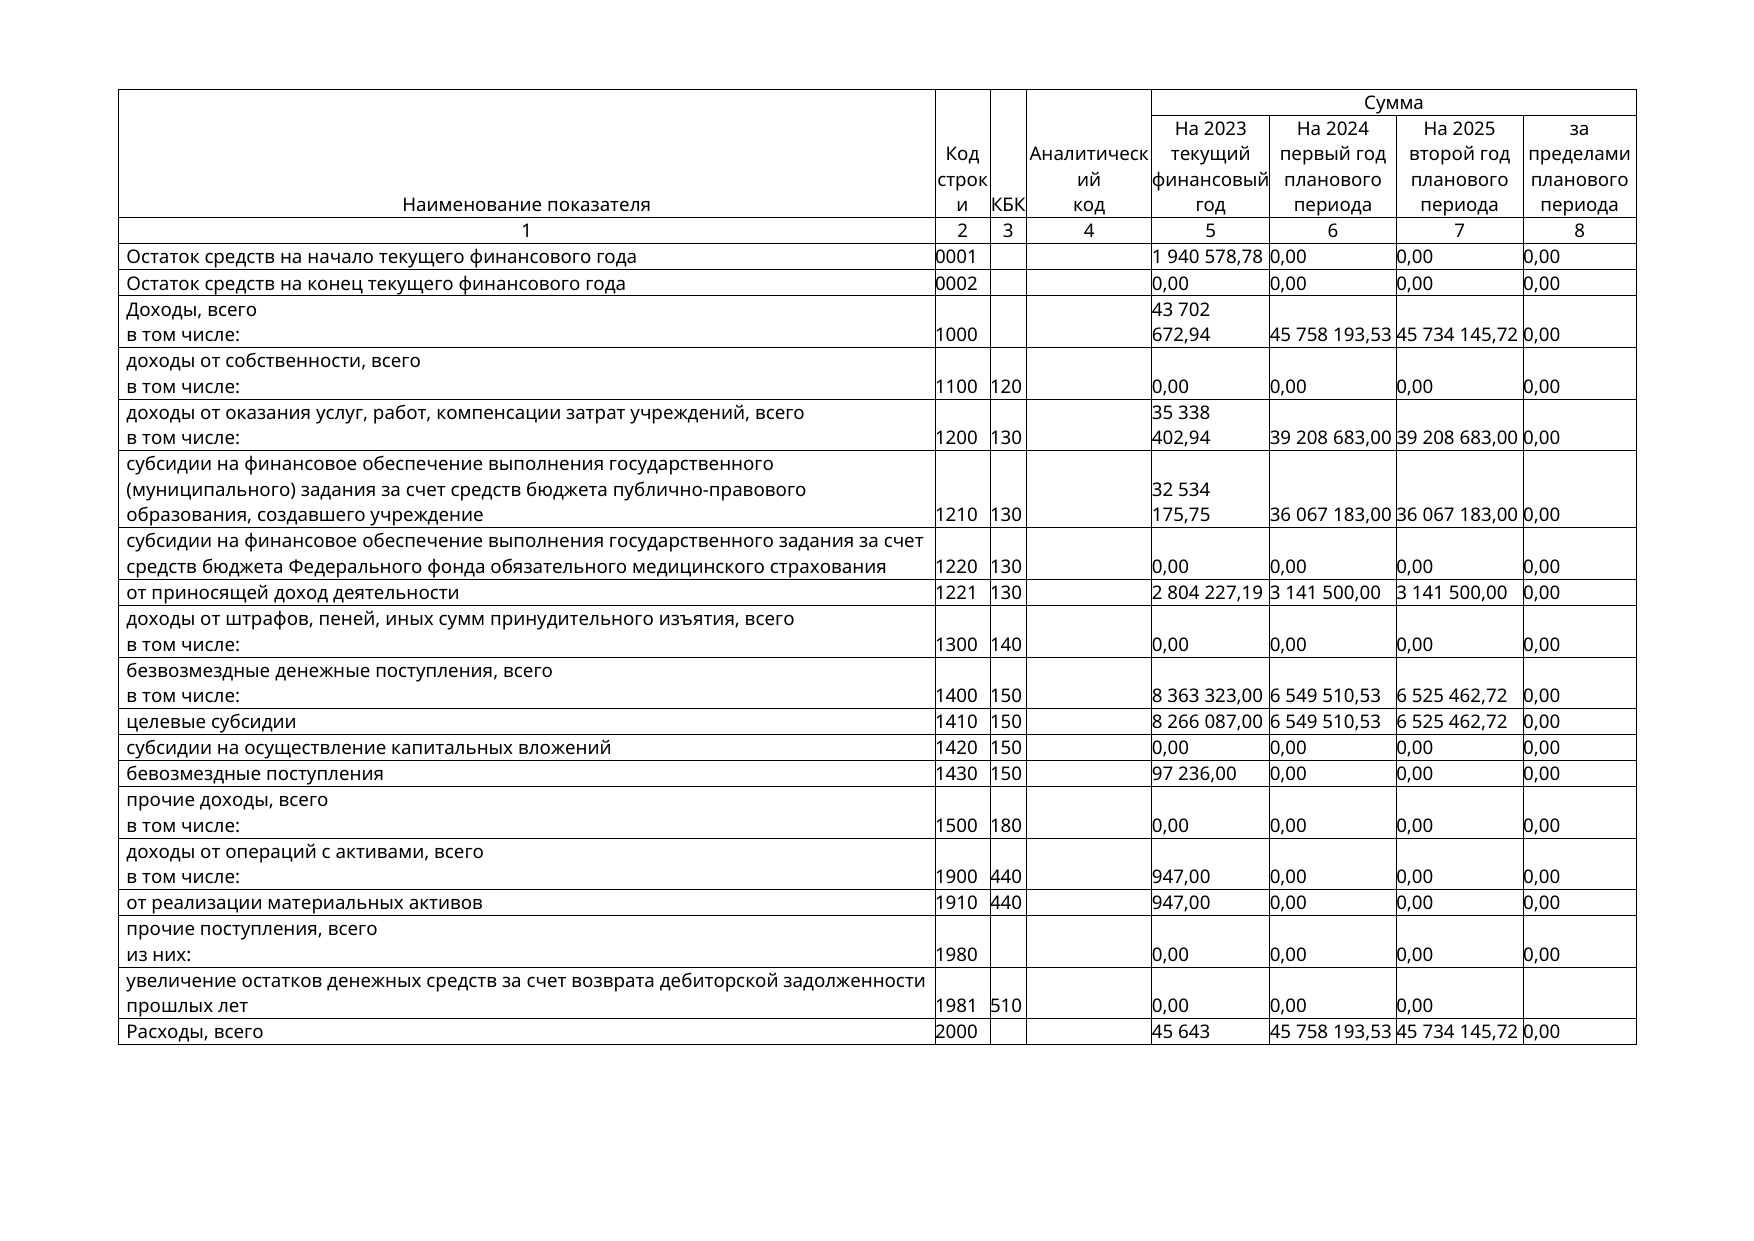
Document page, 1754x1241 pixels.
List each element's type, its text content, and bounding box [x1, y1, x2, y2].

table_cell 120 [991, 348, 1026, 398]
table_cell 0,00 [1524, 890, 1636, 915]
table_cell 0,00 [1524, 528, 1636, 579]
table_cell 0,00 [1270, 787, 1396, 838]
table_cell 0,00 [1152, 787, 1269, 838]
table_cell 6 549 510,53 [1270, 709, 1396, 734]
table_cell 6 525 462,72 [1397, 709, 1523, 734]
table_cell 3 141 500,00 [1270, 580, 1396, 605]
table_cell [991, 916, 1026, 967]
table_cell 140 [991, 606, 1026, 656]
table_cell [1027, 709, 1151, 734]
table_cell 130 [991, 400, 1026, 450]
table_cell 1210 [936, 451, 990, 527]
table_cell [991, 244, 1026, 269]
table_cell безвозмездные денежные поступления, всего в том числе: [119, 658, 935, 708]
table_cell увеличение остатков денежных средств за счет возврата дебиторской задолженности прошлых лет [119, 968, 935, 1018]
table_cell [991, 296, 1026, 347]
table_cell 0,00 [1524, 916, 1636, 967]
table_cell 0,00 [1524, 658, 1636, 708]
table_cell [1027, 606, 1151, 656]
table_cell 0,00 [1397, 528, 1523, 579]
table_cell 5 [1152, 218, 1269, 243]
table_cell 36 067 183,00 [1270, 451, 1396, 527]
table_cell [1027, 735, 1151, 760]
table_cell [1027, 451, 1151, 527]
table_cell 0001 [936, 244, 990, 269]
table_cell 0,00 [1524, 270, 1636, 295]
table_cell [1027, 1019, 1151, 1044]
table_cell [1027, 761, 1151, 786]
table_cell 130 [991, 580, 1026, 605]
table_cell 45 734 145,72 [1397, 1019, 1523, 1044]
table_cell прочие доходы, всего в том числе: [119, 787, 935, 838]
table_cell доходы от оказания услуг, работ, компенсации затрат учреждений, всего в том числе: [119, 400, 935, 450]
table_header Код строки [936, 90, 990, 217]
table_cell 1220 [936, 528, 990, 579]
table_cell бевозмездные поступления [119, 761, 935, 786]
table_cell 0002 [936, 270, 990, 295]
table_cell [1027, 787, 1151, 838]
table_cell 0,00 [1524, 400, 1636, 450]
table_cell 1 [119, 218, 935, 243]
table_cell субсидии на осуществление капитальных вложений [119, 735, 935, 760]
table_cell 180 [991, 787, 1026, 838]
table_cell 0,00 [1152, 735, 1269, 760]
table_cell 0,00 [1152, 968, 1269, 1018]
table_cell [1027, 244, 1151, 269]
table_cell 6 525 462,72 [1397, 658, 1523, 708]
table_cell 0,00 [1270, 761, 1396, 786]
table_cell 0,00 [1152, 606, 1269, 656]
table_cell 36 067 183,00 [1397, 451, 1523, 527]
table_cell 0,00 [1524, 606, 1636, 656]
table_cell [1027, 270, 1151, 295]
table_cell 0,00 [1270, 606, 1396, 656]
table_cell 0,00 [1397, 735, 1523, 760]
table_cell 45 758 193,53 [1270, 1019, 1396, 1044]
table_cell 0,00 [1270, 270, 1396, 295]
table_cell 2 [936, 218, 990, 243]
table_cell [991, 1019, 1026, 1044]
table_cell 130 [991, 528, 1026, 579]
table_cell 0,00 [1270, 839, 1396, 889]
table_cell 0,00 [1270, 968, 1396, 1018]
table_cell 0,00 [1524, 348, 1636, 398]
table_cell 8 266 087,00 [1152, 709, 1269, 734]
table_cell 150 [991, 709, 1026, 734]
table_cell от приносящей доход деятельности [119, 580, 935, 605]
table_cell [1027, 658, 1151, 708]
table_cell 0,00 [1524, 451, 1636, 527]
table_cell 1430 [936, 761, 990, 786]
table_cell 0,00 [1397, 348, 1523, 398]
table_cell 7 [1397, 218, 1523, 243]
table_cell 3 141 500,00 [1397, 580, 1523, 605]
table_cell доходы от собственности, всего в том числе: [119, 348, 935, 398]
table_cell 0,00 [1397, 606, 1523, 656]
table_cell 0,00 [1397, 839, 1523, 889]
table_cell 1300 [936, 606, 990, 656]
table_cell 45 643 251,72 [1152, 1019, 1269, 1044]
table_cell 39 208 683,00 [1270, 400, 1396, 450]
table_header Наименование показателя [119, 90, 935, 217]
table_cell 440 [991, 839, 1026, 889]
table_cell На 2023 текущий финансовый год [1152, 116, 1269, 217]
table_cell 1500 [936, 787, 990, 838]
table_cell 0,00 [1524, 580, 1636, 605]
table_cell 0,00 [1152, 528, 1269, 579]
table_cell 3 [991, 218, 1026, 243]
table_cell 1000 [936, 296, 990, 347]
table_cell 0,00 [1397, 787, 1523, 838]
table_cell от реализации материальных активов [119, 890, 935, 915]
table_cell 0,00 [1524, 296, 1636, 347]
table_cell за пределами планового периода [1524, 116, 1636, 217]
table_cell 0,00 [1270, 348, 1396, 398]
table_cell 0,00 [1270, 528, 1396, 579]
table_cell 1400 [936, 658, 990, 708]
table_cell 0,00 [1524, 761, 1636, 786]
table_cell 2000 [936, 1019, 990, 1044]
table_cell 150 [991, 658, 1026, 708]
table_cell Остаток средств на конец текущего финансового года [119, 270, 935, 295]
table_cell 0,00 [1270, 890, 1396, 915]
table_cell 150 [991, 761, 1026, 786]
table_cell 947,00 [1152, 839, 1269, 889]
table_cell 1100 [936, 348, 990, 398]
table_cell [1027, 296, 1151, 347]
table_cell 0,00 [1152, 348, 1269, 398]
table_cell [1027, 580, 1151, 605]
table_cell 0,00 [1270, 735, 1396, 760]
table_cell [991, 270, 1026, 295]
table_cell 35 338 402,94 [1152, 400, 1269, 450]
table_cell 0,00 [1524, 787, 1636, 838]
table_cell 45 758 193,53 [1270, 296, 1396, 347]
table_cell [1027, 890, 1151, 915]
table_cell Остаток средств на начало текущего финансового года [119, 244, 935, 269]
table_cell прочие поступления, всего из них: [119, 916, 935, 967]
table_cell 1900 [936, 839, 990, 889]
table_cell 1200 [936, 400, 990, 450]
table_cell 1420 [936, 735, 990, 760]
table_cell 0,00 [1397, 890, 1523, 915]
table_cell целевые субсидии [119, 709, 935, 734]
table_cell [1027, 528, 1151, 579]
table_cell 8 [1524, 218, 1636, 243]
table_cell 0,00 [1152, 916, 1269, 967]
table_cell 97 236,00 [1152, 761, 1269, 786]
table_cell 8 363 323,00 [1152, 658, 1269, 708]
table_cell 2 804 227,19 [1152, 580, 1269, 605]
table_cell 0,00 [1152, 270, 1269, 295]
table_cell 947,00 [1152, 890, 1269, 915]
table_cell 0,00 [1270, 916, 1396, 967]
table_cell 0,00 [1524, 735, 1636, 760]
table_cell 0,00 [1524, 244, 1636, 269]
table_header Аналитический код [1027, 90, 1151, 217]
table_cell 0,00 [1270, 244, 1396, 269]
table_cell 6 [1270, 218, 1396, 243]
table_header Сумма [1152, 90, 1636, 115]
table_cell Расходы, всего в том числе: [119, 1019, 935, 1044]
table_cell 4 [1027, 218, 1151, 243]
table_cell 1981 [936, 968, 990, 1018]
table_cell На 2024 первый год планового периода [1270, 116, 1396, 217]
table_cell 0,00 [1397, 761, 1523, 786]
table_cell 130 [991, 451, 1026, 527]
table_cell [1027, 968, 1151, 1018]
table_cell субсидии на финансовое обеспечение выполнения государственного задания за счет средств бюджета Федерального фонда обязательного медицинского страхования [119, 528, 935, 579]
table_cell 0,00 [1397, 916, 1523, 967]
table_cell [1027, 916, 1151, 967]
table_cell 32 534 175,75 [1152, 451, 1269, 527]
table_cell На 2025 второй год планового периода [1397, 116, 1523, 217]
table_cell 510 [991, 968, 1026, 1018]
table_cell 1410 [936, 709, 990, 734]
table_cell 0,00 [1524, 709, 1636, 734]
table_cell 1910 [936, 890, 990, 915]
table_cell 0,00 [1524, 1019, 1636, 1044]
table_cell 440 [991, 890, 1026, 915]
table_cell 0,00 [1524, 839, 1636, 889]
table_cell 45 734 145,72 [1397, 296, 1523, 347]
table_cell субсидии на финансовое обеспечение выполнения государственного (муниципального) задания за счет средств бюджета публично-правового образования, создавшего учреждение [119, 451, 935, 527]
table_cell 150 [991, 735, 1026, 760]
table_cell [1027, 839, 1151, 889]
table_cell доходы от операций с активами, всего в том числе: [119, 839, 935, 889]
table_cell 1221 [936, 580, 990, 605]
table_cell 0,00 [1397, 968, 1523, 1018]
table_cell 39 208 683,00 [1397, 400, 1523, 450]
table_cell 43 702 672,94 [1152, 296, 1269, 347]
table_cell 0,00 [1397, 244, 1523, 269]
table_cell [1027, 400, 1151, 450]
table_cell 1980 [936, 916, 990, 967]
table_cell [1524, 968, 1636, 1018]
table_header КБК [991, 90, 1026, 217]
table_cell 6 549 510,53 [1270, 658, 1396, 708]
table_cell [1027, 348, 1151, 398]
table_cell доходы от штрафов, пеней, иных сумм принудительного изъятия, всего в том числе: [119, 606, 935, 656]
table_cell 0,00 [1397, 270, 1523, 295]
table_cell 1 940 578,78 [1152, 244, 1269, 269]
table_cell Доходы, всего в том числе: [119, 296, 935, 347]
